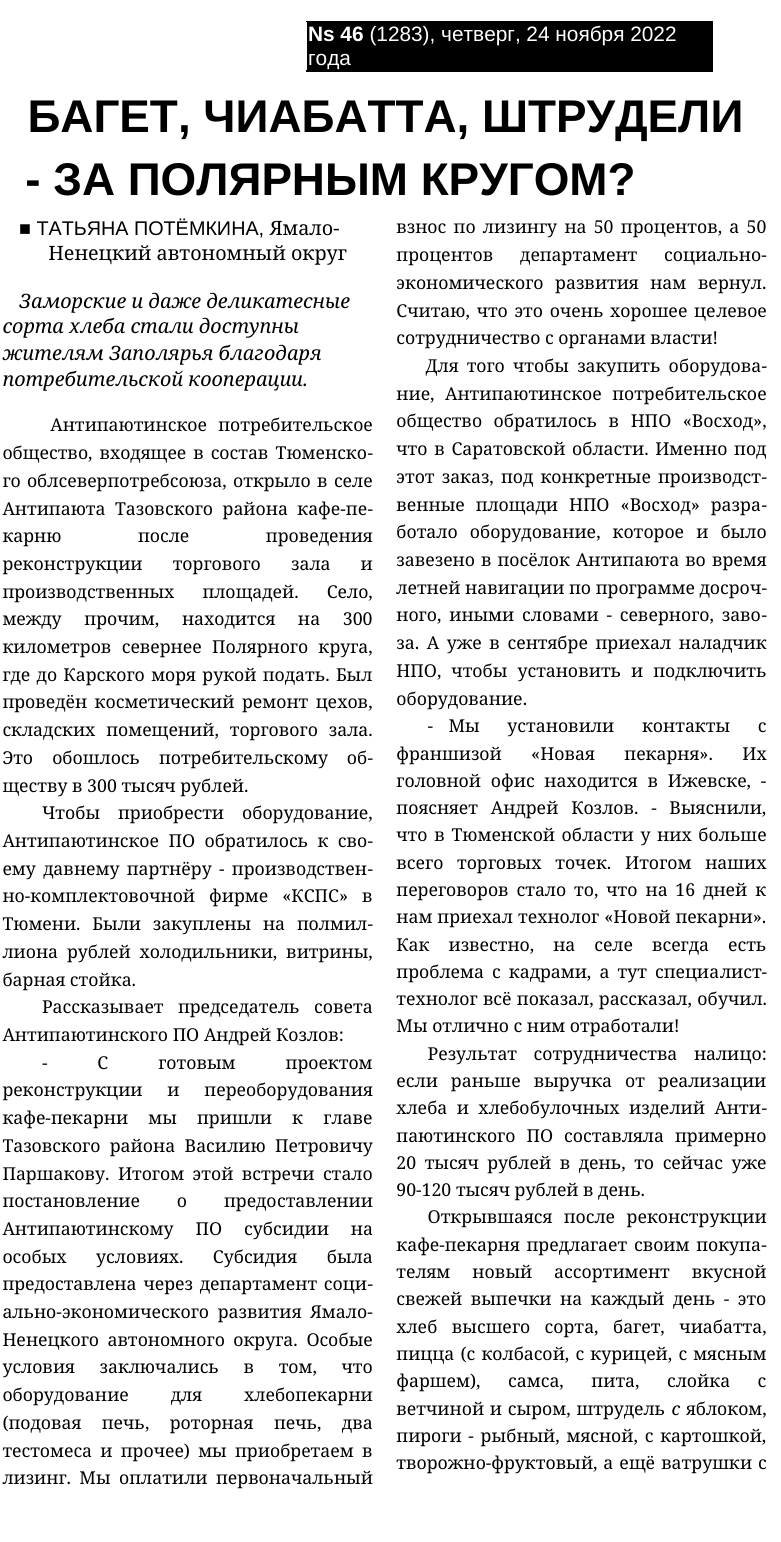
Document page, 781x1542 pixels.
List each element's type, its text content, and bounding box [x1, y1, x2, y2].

text ■ ТАТЬЯНА ПОТЁМКИНА, Ямало-Ненецкий автономный округ [19, 215, 373, 266]
text Рассказывает председатель совета Антипаютинского ПО Андрей Козлов: [2, 995, 373, 1047]
text Чтобы приобрести оборудование, Антипаютинское ПО обратилось к своему давнему партнёру - производственно-комплектовочной фирме «КСПС» в Тюмени. Были закуплены на полмиллиона рублей холодильники, витрины, барная стойка. [2, 801, 373, 991]
text - С готовым проектом реконструкции и переоборудования кафе-пекарни мы пришли к главе Тазовского района Василию Петровичу Паршакову. Итогом этой встречи стало постановление о предоставлении Антипаютинскому ПО субсидии на особых условиях. Субсидия была предоставлена через департамент социально-экономического развития Ямало- Ненецкого автономного округа. Особые условия заключались в том, что оборудование для хлебопекарни (подовая печь, роторная печь, два тестомеса и прочее) мы приобретаем в лизинг. Мы оплатили первоначальный взнос по лизингу на 50 процентов, а 50 процентов департамент социально-экономического развития нам вернул. Считаю, что это очень хорошее целевое сотрудничество с органами власти! [396, 215, 767, 350]
text Заморские и даже деликатесные сорта хлеба стали доступны жителям Заполярья благодаря потребительской кооперации. [2, 287, 373, 392]
text Антипаютинское потребительское общество, входящее в состав Тюменского облсеверпотребсоюза, открыло в селе Антипаюта Тазовского района кафе-пекарню после проведения реконструкции торгового зала и производственных площадей. Село, между прочим, находится на 300 километров севернее Полярного круга, где до Карского моря рукой подать. Был проведён косметический ремонт цехов, складских помещений, торгового зала. Это обошлось потребительскому обществу в 300 тысяч рублей. [2, 413, 373, 797]
text БАГЕТ, ЧИАБАТТА, ШТРУДЕЛИ - ЗА ПОЛЯРНЫМ КРУГОМ? [25, 89, 767, 205]
text Для того чтобы закупить оборудование, Антипаютинское потребительское общество обратилось в НПО «Восход», что в Саратовской области. Именно под этот заказ, под конкретные производственные площади НПО «Восход» разработало оборудование, которое и было завезено в посёлок Антипаюта во время летней навигации по программе досрочного, иными словами - северного, завоза. А уже в сентябре приехал наладчик НПО, чтобы установить и подключить оборудование. [396, 353, 767, 710]
list Мы установили контакты с франшизой «Новая пекарня». Их головной офис находится в Ижевске, - поясняет Андрей Козлов. - Выяснили, что в Тюменской области у них больше всего торговых точек. Итогом наших переговоров стало то, что на 16 дней к нам приехал технолог «Новой пекарни». Как известно, на селе всегда есть проблема с кадрами, а тут специалист-технолог всё показал, рассказал, обучил. Мы отлично с ним отработали! [396, 714, 767, 1038]
text Результат сотрудничества налицо: если раньше выручка от реализации хлеба и хлебобулочных изделий Антипаютинского ПО составляла примерно 20 тысяч рублей в день, то сейчас уже 90-120 тысяч рублей в день. [396, 1041, 767, 1202]
text - С готовым проектом реконструкции и переоборудования кафе-пекарни мы пришли к главе Тазовского района Василию Петровичу Паршакову. Итогом этой встречи стало постановление о предоставлении Антипаютинскому ПО субсидии на особых условиях. Субсидия была предоставлена через департамент социально-экономического развития Ямало- Ненецкого автономного округа. Особые условия заключались в том, что оборудование для хлебопекарни (подовая печь, роторная печь, два тестомеса и прочее) мы приобретаем в лизинг. Мы оплатили первоначальный взнос по лизингу на 50 процентов, а 50 процентов департамент социально-экономического развития нам вернул. Считаю, что это очень хорошее целевое сотрудничество с органами власти! [2, 1050, 373, 1490]
